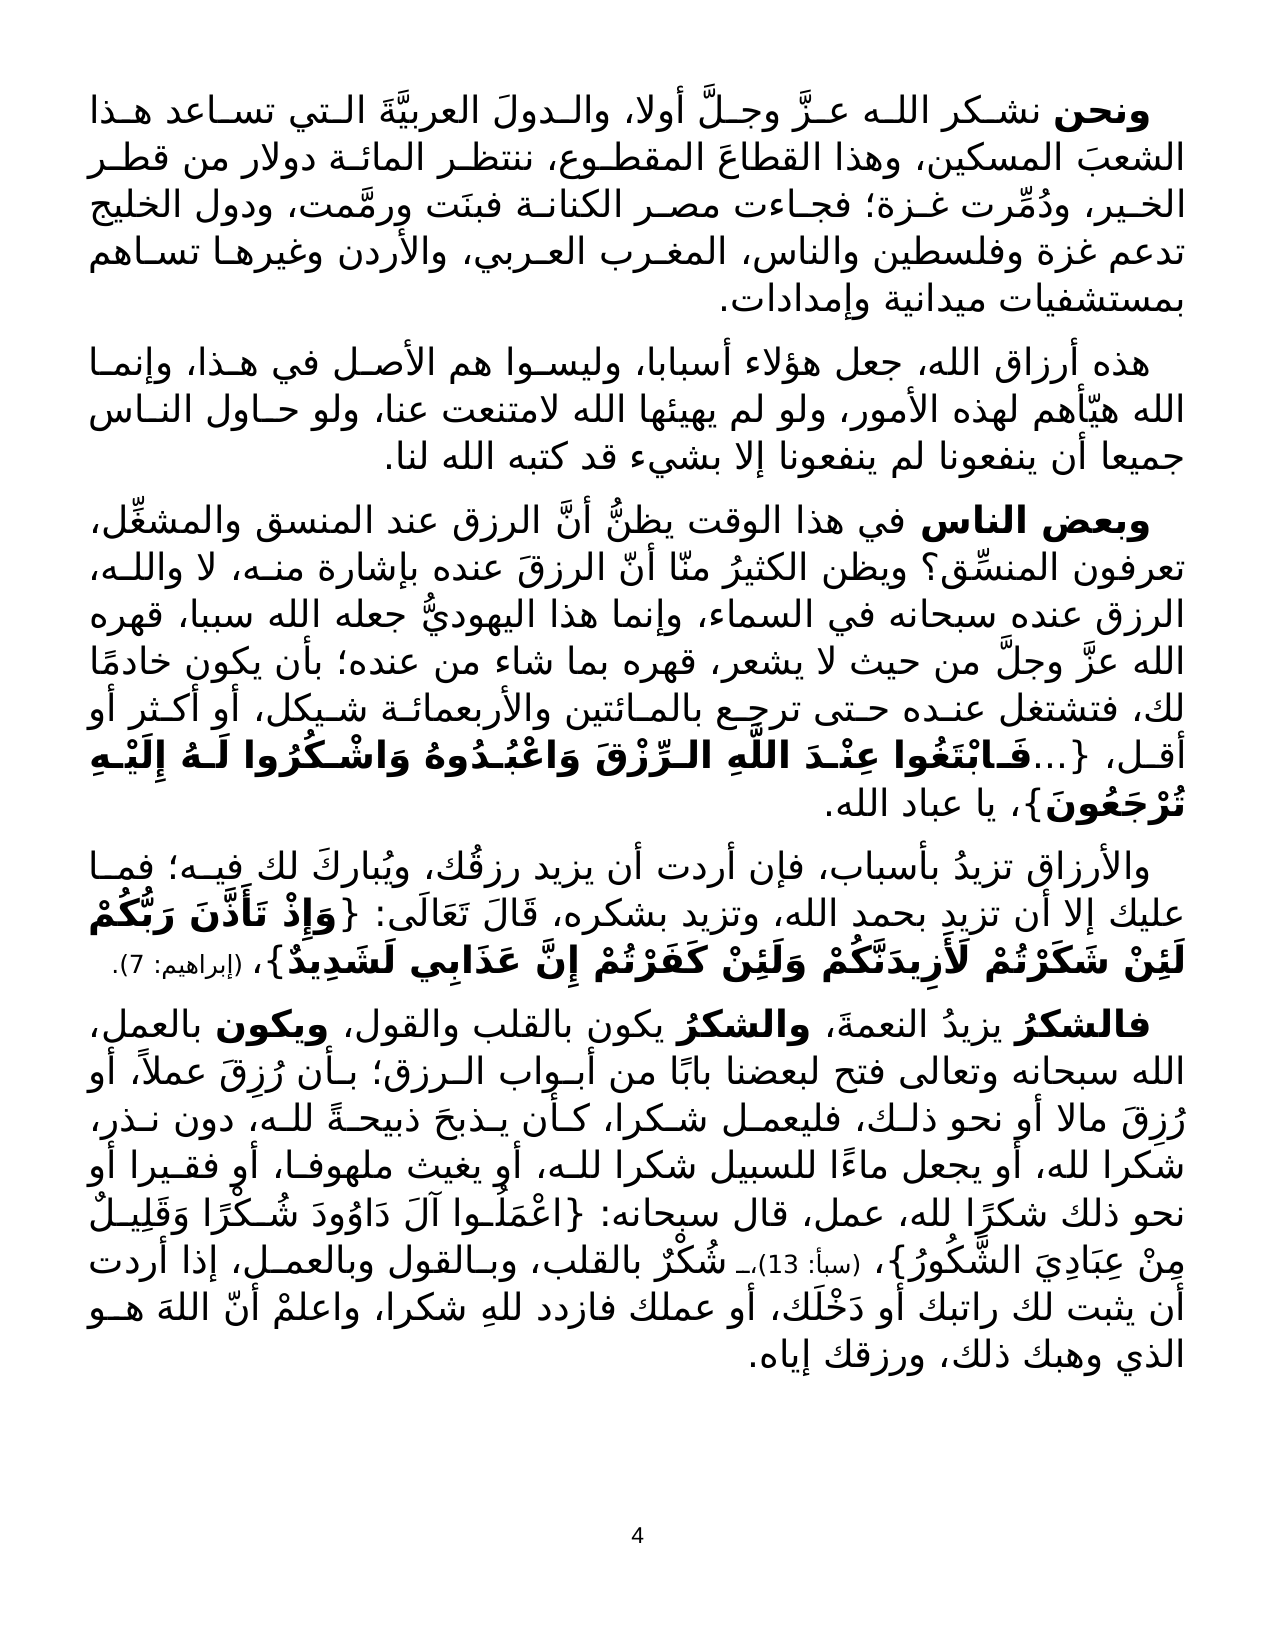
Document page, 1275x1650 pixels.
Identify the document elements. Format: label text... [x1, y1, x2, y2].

text فالشكرُ يزيدُ النعمةَ، والشكرُ يكون بالقلب والقول، ويكون بالعمل، الله سبحانه وتعالى فتح لبعضنا بابًا من أبواب الرزق؛ بأن رُزِقَ عملاً، أو رُزِقَ مالا أو نحو ذلك، فليعمل شكرا، كأن يذبحَ ذبيحةً لله، دون نذر، شكرا لله، أو يجعل ماءًا للسبيل شكرا لله، أو يغيث ملهوفا، أو فقيرا أو نحو ذلك شكرًا لله، عمل، قال سبحانه: {اعْمَلُوا آلَ دَاوُودَ شُكْرًا وَقَلِيلٌ مِنْ عِبَادِيَ الشَّكُورُ}، (سبأ: 13)، شُكْرٌ بالقلب، وبالقول وبالعمل، إذا أردت أن يثبت لك راتبك أو دَخْلَك، أو عملك فازدد للهِ شكرا، واعلمْ أنّ اللهَ هو الذي وهبك ذلك، ورزقك إياه. [89, 1003, 1186, 1376]
text هذه أرزاق الله، جعل هؤلاء أسبابا، وليسوا هم الأصل في هذا، وإنما الله هيّأهم لهذه الأمور، ولو لم يهيئها الله لامتنعت عنا، ولو حاول الناس جميعا أن ينفعونا لم ينفعونا إلا بشيء قد كتبه الله لنا. [89, 341, 1186, 478]
text ونحن نشكر الله عزَّ وجلَّ أولا، والدولَ العربيَّةَ التي تساعد هذا الشعبَ المسكين، وهذا القطاعَ المقطوع، ننتظر المائة دولار من قطر الخير، ودُمِّرت غزة؛ فجاءت مصر الكنانة فبنَت ورمَّمت، ودول الخليج تدعم غزة وفلسطين والناس، المغرب العربي، والأردن وغيرها تساهم بمستشفيات ميدانية وإمدادات. [89, 89, 1186, 321]
text والأرزاق تزيدُ بأسباب، فإن أردت أن يزيد رزقُك، ويُباركَ لك فيه؛ فما عليك إلا أن تزيد بحمد الله، وتزيد بشكره، قَالَ تَعَالَى: {وَإِذْ تَأَذَّنَ رَبُّكُمْ لَئِنْ شَكَرْتُمْ لَأَزِيدَنَّكُمْ وَلَئِنْ كَفَرْتُمْ إِنَّ عَذَابِي لَشَدِيدٌ}، (إبراهيم: 7). [89, 845, 1186, 983]
text وبعض الناس في هذا الوقت يظنُّ أنَّ الرزق عند المنسق والمشغِّل، تعرفون المنسِّق؟ ويظن الكثيرُ منّا أنّ الرزقَ عنده بإشارة منه، لا والله، الرزق عنده سبحانه في السماء، وإنما هذا اليهوديُّ جعله الله سببا، قهره الله عزَّ وجلَّ من حيث لا يشعر، قهره بما شاء من عنده؛ بأن يكون خادمًا لك، فتشتغل عنده حتى ترجع بالمائتين والأربعمائة شيكل، أو أكثر أو أقل، {...فَابْتَغُوا عِنْدَ اللَّهِ الرِّزْقَ وَاعْبُدُوهُ وَاشْكُرُوا لَهُ إِلَيْهِ تُرْجَعُونَ}، يا عباد الله. [89, 499, 1186, 825]
